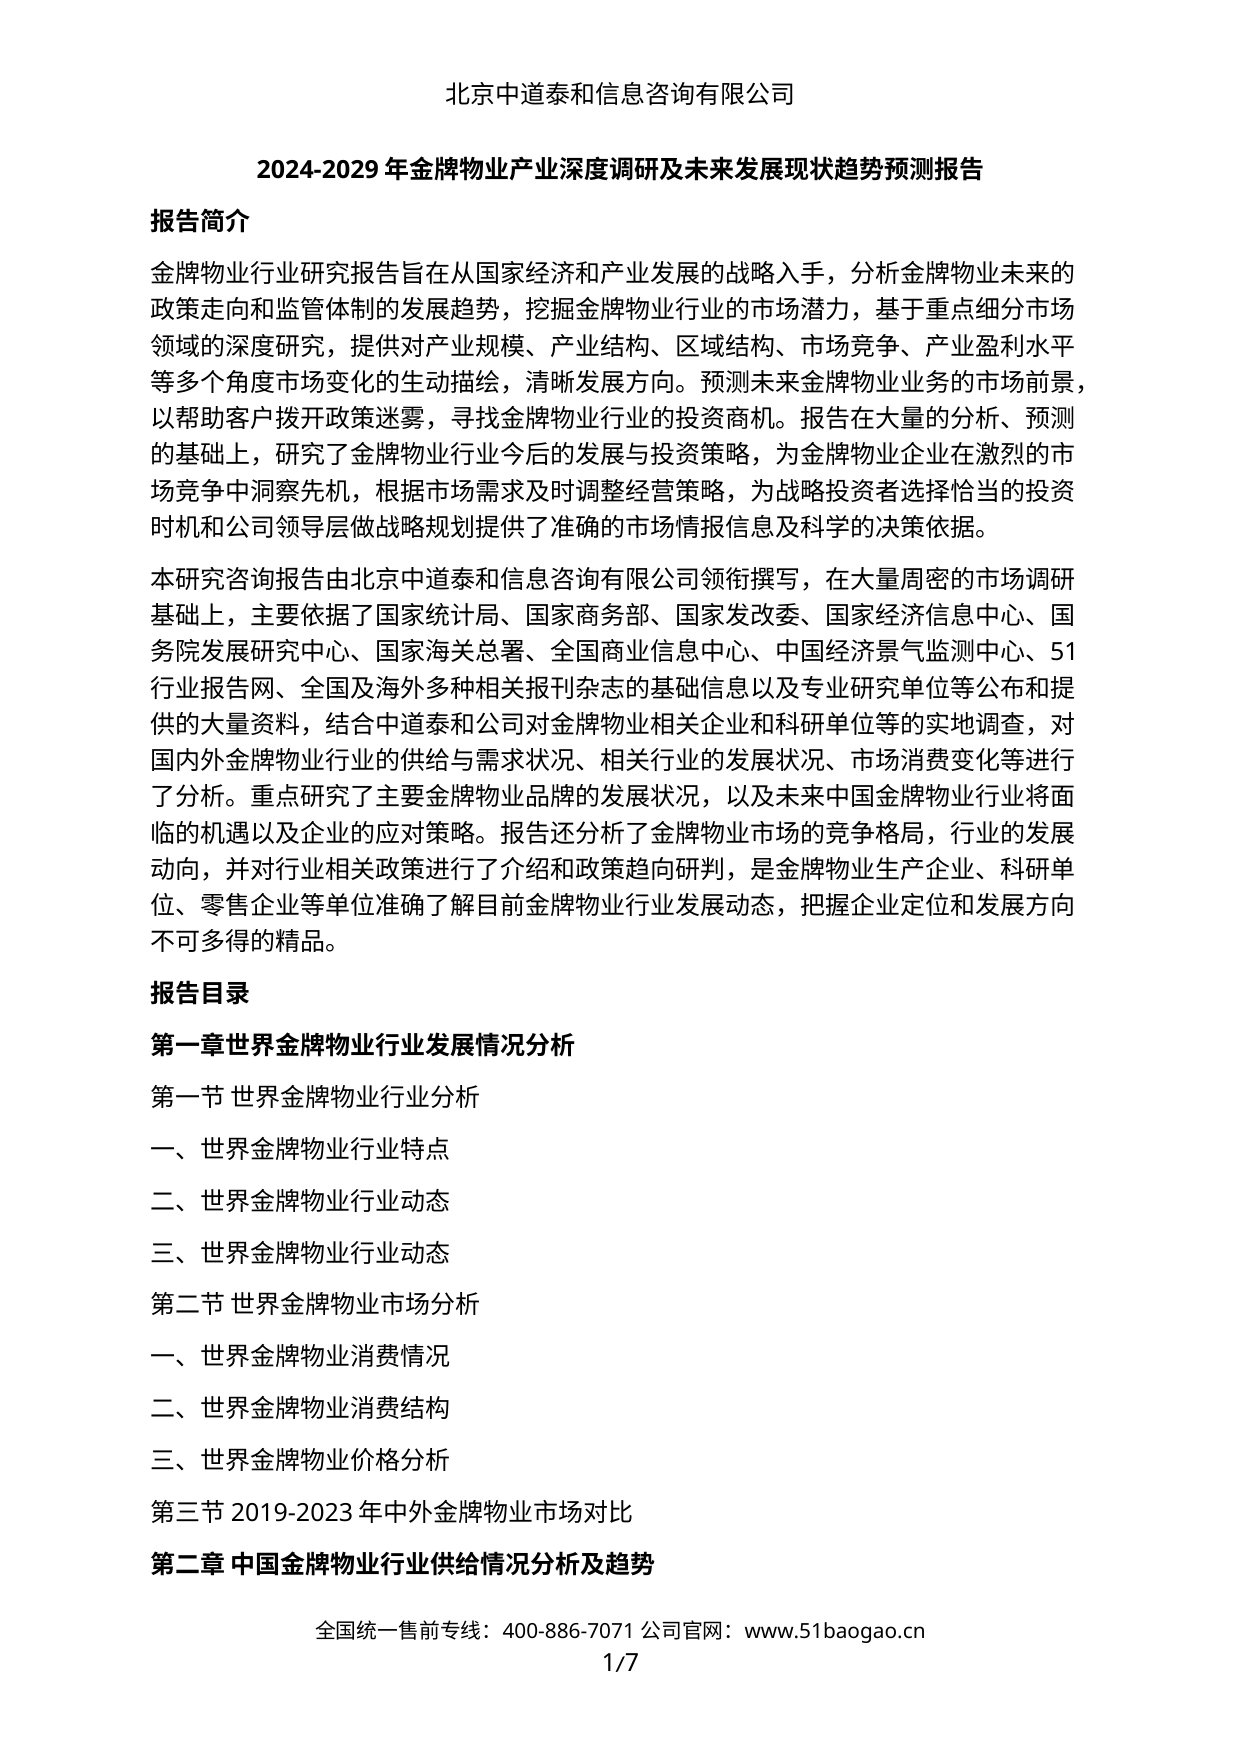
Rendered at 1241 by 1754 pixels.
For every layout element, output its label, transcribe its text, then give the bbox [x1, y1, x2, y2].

text 二、世界金牌物业消费结构 [150, 1389, 1090, 1425]
text 一、世界金牌物业消费情况 [150, 1337, 1090, 1373]
text 第一节 世界金牌物业行业分析 [150, 1077, 1090, 1114]
text 一、世界金牌物业行业特点 [150, 1129, 1090, 1166]
text 2024-2029年金牌物业产业深度调研及未来发展现状趋势预测报告 [150, 150, 1090, 186]
text 三、世界金牌物业行业动态 [150, 1233, 1090, 1269]
text 第三节 2019-2023年中外金牌物业市场对比 [150, 1492, 1090, 1529]
text 二、世界金牌物业行业动态 [150, 1181, 1090, 1217]
text 本研究咨询报告由北京中道泰和信息咨询有限公司领衔撰写，在大量周密的市场调研基础上，主要依据了国家统计局、国家商务部、国家发改委、国家经济信息中心、国务院发展研究中心、国家海关总署、全国商业信息中心、中国经济景气监测中心、51行业报告网、全国及海外多种相关报刊杂志的基础信息以及专业研究单位等公布和提供的大量资料，结合中道泰和公司对金牌物业相关企业和科研单位等的实地调查，对国内外金牌物业行业的供给与需求状况、相关行业的发展状况、市场消费变化等进行了分析。重点研究了主要金牌物业品牌的发展状况，以及未来中国金牌物业行业将面临的机遇以及企业的应对策略。报告还分析了金牌物业市场的竞争格局，行业的发展动向，并对行业相关政策进行了介绍和政策趋向研判，是金牌物业生产企业、科研单位、零售企业等单位准确了解目前金牌物业行业发展动态，把握企业定位和发展方向不可多得的精品。 [150, 559, 1090, 958]
text 第二章 中国金牌物业行业供给情况分析及趋势 [150, 1544, 1090, 1581]
text 三、世界金牌物业价格分析 [150, 1441, 1090, 1477]
text 第一章世界金牌物业行业发展情况分析 [150, 1026, 1090, 1062]
text 第二节 世界金牌物业市场分析 [150, 1285, 1090, 1321]
text 报告简介 [150, 202, 1090, 238]
text 金牌物业行业研究报告旨在从国家经济和产业发展的战略入手，分析金牌物业未来的政策走向和监管体制的发展趋势，挖掘金牌物业行业的市场潜力，基于重点细分市场领域的深度研究，提供对产业规模、产业结构、区域结构、市场竞争、产业盈利水平等多个角度市场变化的生动描绘，清晰发展方向。预测未来金牌物业业务的市场前景，以帮助客户拨开政策迷雾，寻找金牌物业行业的投资商机。报告在大量的分析、预测的基础上，研究了金牌物业行业今后的发展与投资策略，为金牌物业企业在激烈的市场竞争中洞察先机，根据市场需求及时调整经营策略，为战略投资者选择恰当的投资时机和公司领导层做战略规划提供了准确的市场情报信息及科学的决策依据。 [150, 254, 1090, 544]
text 报告目录 [150, 974, 1090, 1010]
